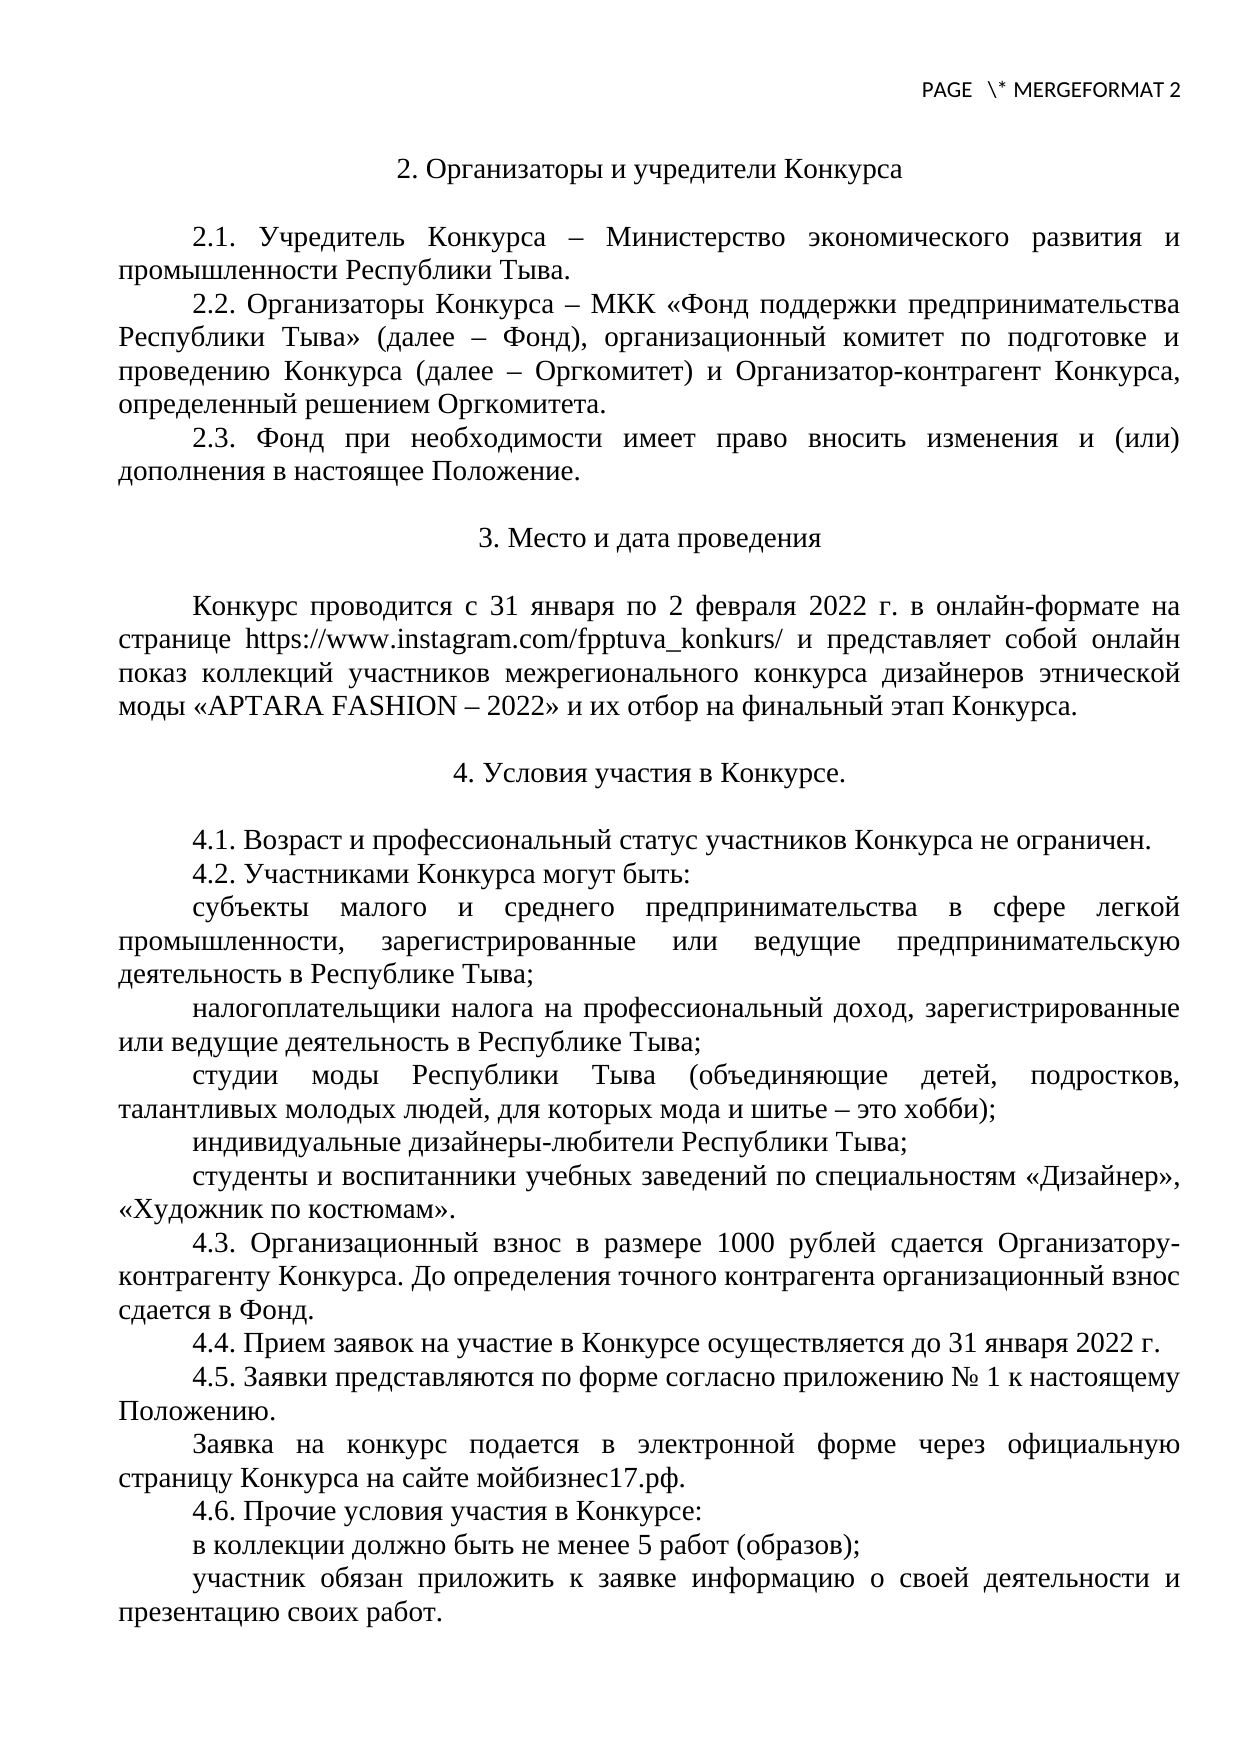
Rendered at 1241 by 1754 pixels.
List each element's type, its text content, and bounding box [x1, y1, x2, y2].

text индивидуальные дизайнеры-любители Республики Тыва; [118, 1124, 1181, 1158]
text субъекты малого и среднего предпринимательства в сфере легкой промышленности, зарегистрированные или ведущие предпринимательскую деятельность в Республике Тыва; [118, 889, 1181, 990]
text студии моды Республики Тыва (объединяющие детей, подростков, талантливых молодых людей, для которых мода и шитье – это хобби); [118, 1057, 1181, 1124]
text 4.3. Организационный взнос в размере 1000 рублей сдается Организатору-контрагенту Конкурса. До определения точного контрагента организационный взнос сдается в Фонд. [118, 1225, 1181, 1326]
text 4.1. Возраст и профессиональный статус участников Конкурса не ограничен. [118, 822, 1181, 856]
text студенты и воспитанники учебных заведений по специальностям «Дизайнер», «Художник по костюмам». [118, 1158, 1181, 1225]
text 3. Место и дата проведения [118, 521, 1181, 554]
text 4. Условия участия в Конкурсе. [118, 755, 1181, 789]
text 4.6. Прочие условия участия в Конкурсе: [118, 1493, 1181, 1527]
text 2.2. Организаторы Конкурса – МКК «Фонд поддержки предпринимательства Республики Тыва» (далее – Фонд), организационный комитет по подготовке и проведению Конкурса (далее – Оргкомитет) и Организатор-контрагент Конкурса, определенный решением Оргкомитета. [118, 286, 1181, 420]
text 2.3. Фонд при необходимости имеет право вносить изменения и (или) дополнения в настоящее Положение. [118, 420, 1181, 487]
text 4.5. Заявки представляются по форме согласно приложению № 1 к настоящему Положению. [118, 1359, 1181, 1426]
text 4.2. Участниками Конкурса могут быть: [118, 856, 1181, 889]
text участник обязан приложить к заявке информацию о своей деятельности и презентацию своих работ. [118, 1560, 1181, 1627]
text 2.1. Учредитель Конкурса – Министерство экономического развития и промышленности Республики Тыва. [118, 219, 1181, 286]
text налогоплательщики налога на профессиональный доход, зарегистрированные или ведущие деятельность в Республике Тыва; [118, 990, 1181, 1057]
text Заявка на конкурс подается в электронной форме через официальную страницу Конкурса на сайте мойбизнес17.рф. [118, 1426, 1181, 1493]
text 2. Организаторы и учредители Конкурса [118, 152, 1181, 185]
text в коллекции должно быть не менее 5 работ (образов); [118, 1527, 1181, 1560]
text 4.4. Прием заявок на участие в Конкурсе осуществляется до 31 января 2022 г. [118, 1326, 1181, 1359]
text Конкурс проводится с 31 января по 2 февраля 2022 г. в онлайн-формате на странице https://www.instagram.com/fpptuva_konkurs/ и представляет собой онлайн показ коллекций участников межрегионального конкурса дизайнеров этнической моды «APTARA FASHION – 2022» и их отбор на финальный этап Конкурса. [118, 588, 1181, 722]
